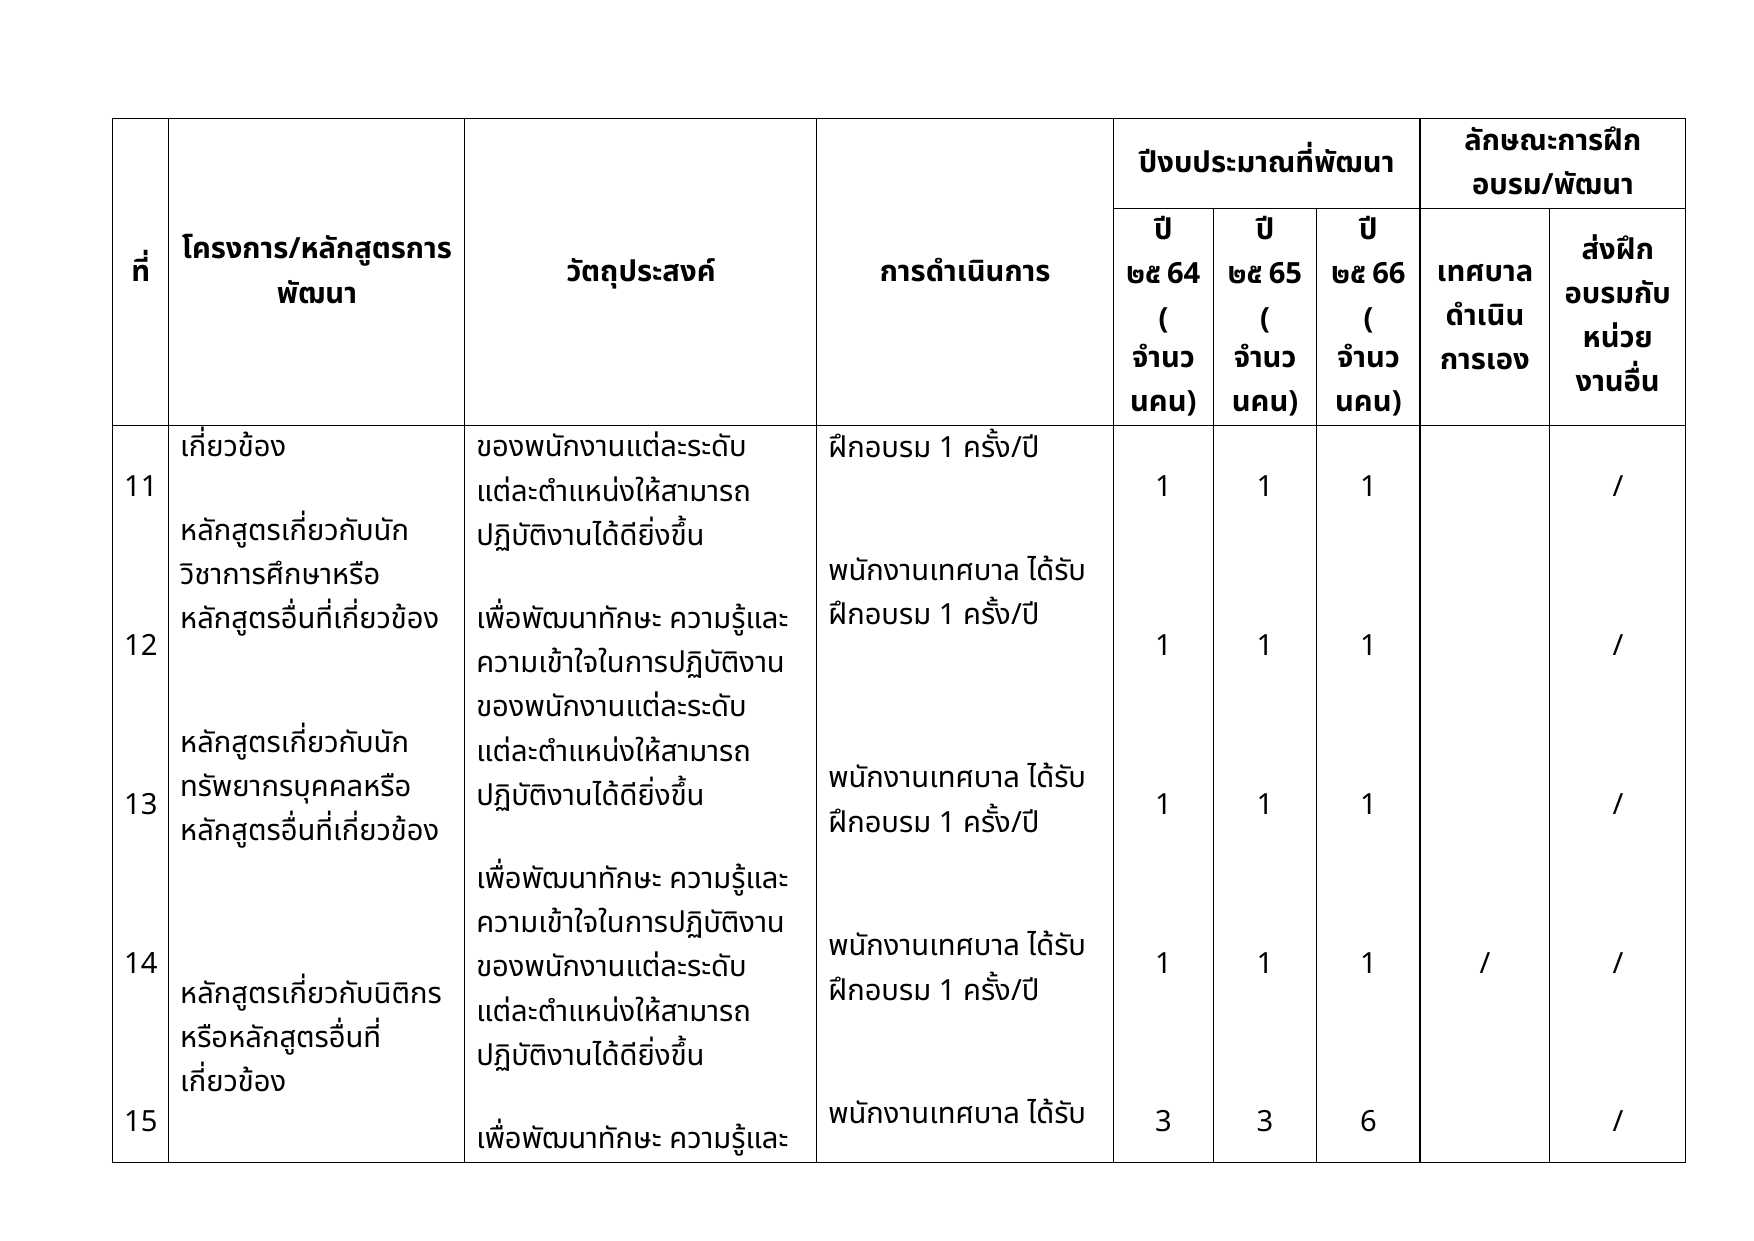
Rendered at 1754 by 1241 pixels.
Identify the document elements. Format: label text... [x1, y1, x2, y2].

table_header โครงการ/หลักสูตรการพัฒนา [169, 119, 464, 425]
table_cell ปี ๒๕66 (จำนวนคน) [1317, 209, 1419, 425]
table_cell ปี ๒๕65 (จำนวนคน) [1214, 209, 1316, 425]
table_header ลักษณะการฝึกอบรม/พัฒนา [1421, 119, 1685, 207]
table_cell ปี ๒๕64 (จำนวนคน) [1114, 209, 1213, 425]
table_header ที่ [113, 119, 168, 425]
table_cell ๑ ๑ ๑ ๑ 1 1 1 1 1 1 1 1 1 1 6 1 1 1 1 7 60 1 1 [1317, 426, 1419, 1162]
table_header วัตถุประสงค์ [465, 119, 816, 425]
table_cell ปลัดเทศบาล ได้รับการฝึกอบรม ๑ ครั้ง/ปี หัวหน้าสำนักปลัด แต่ละฝ่ายได้รับการฝึกอบรม ๑ ครั้ง/ปี ผู้อำนวยการกอง แต่ละกองได้รับการฝึกอบรม ๑ ครั้ง/ปี ผู้อำนวยการกอง แต่ละกองได้รับการฝึกอบรม ๑ ครั้ง/ปี หัวหน้าฝ่ายอำนวยการ ได้รับการฝึกอบรม ๑ ครั้ง/ปี หัวหน้าฝ่ายแบบแผนและก่อสร้าง ได้รับฝึกอบรม 1 ครั้ง/ปี พนักงานเทศบาล ได้รับฝึกอบรม 1 ครั้ง/ปี พนักงานเทศบาล ได้รับฝึกอบรม 1 ครั้ง/ปี พนักงานเทศบาล ได้รับฝึกอบรม 1 ครั้ง/ปี พนักงานเทศบาล ได้รับฝึกอบรม 1 ครั้ง/ปี พนักงานเทศบาล ได้รับฝึกอบรม 1 ครั้ง/ปี พนักงานเทศบาล ได้รับฝึกอบรม 1 ครั้ง/ปี พนักงานเทศบาล ได้รับฝึกอบรม 1 ครั้ง/ปี พนักงานเทศบาล ได้รับฝึกอบรม 1 ครั้ง/ปี พนักงานเทศบาล ได้รับฝึกอบรม 1 ครั้ง/ปี พนักงานเทศบาล ได้รับฝึกอบรม 1 ครั้ง/ปี พนักงานเทศบาล ได้รับฝึกอบรม 1 ครั้ง/ปี พนักงานเทศบาล ได้รับฝึกอบรม 1 ครั้ง/ปี พนักงานเทศบาล ได้รับฝึกอบรม 1 ครั้ง/ปี พนักงานครูเทศบาล ได้รับฝึกอบรม 1 ครั้ง/ปี พนักงานเทศบาล และพนักงานจ้างได้รับการฝึกอบรม 1 ครั้ง/ปี พนักงานเทศบาล ได้รับการฝึกอบรม 1 ครั้ง/ปี พนักงานเทศบาล ได้รับการฝึกอบรม 1 ครั้ง/ปี [817, 426, 1113, 1162]
table_cell ส่งฝึกอบรมกับหน่วยงานอื่น [1550, 209, 1685, 425]
table_cell หลักสูตรเกี่ยวกับปลัดเทศบาลหรือหลักสูตรอื่นที่เกี่ยวข้อง หลักสูตรเกี่ยวกับหัวหน้าสำนักปลัดเทศบาลหรือหลักสูตรอื่นที่เกี่ยวข้อง หลักสูตรเกี่ยวกับผู้อำนวยการกองคลังหรือหลักสูตรอื่นที่เกี่ยวข้อง หลักสูตรเกี่ยวกับผู้อำนวยการกองช่างหรือหลักสูตรอื่นที่เกี่ยวข้อง หลักสูตรนักบริหารงานทั่วไปหรือหลักสูตรอื่นที่เกี่ยวข้อง หลักสูตรนักบริหารงานช่างหรือหลักสูตรอื่นที่เกี่ยวข้อง หลักสูตรเกี่ยวกับนักบริหารงานสาธารณสุข หรือหลักสูตรอื่นที่เกี่ยวข้อง หลักสูตรเกี่ยวกับนักวิเคราะห์นโยบายและแผน หรือหลักสูตรอื่นที่เกี่ยวข้อง หลักสูตรเกี่ยวกับนักวิชาการศึกษาหรือหลักสูตรอื่นที่เกี่ยวข้อง หลักสูตรเกี่ยวกับนักทรัพยากรบุคคลหรือหลักสูตรอื่นที่เกี่ยวข้อง หลักสูตรเกี่ยวกับนิติกรหรือหลักสูตรอื่นที่เกี่ยวข้อง หลักสูตรเกี่ยวกับนักพัฒนาชุมชนหรือหลักสูตรอื่นที่เกี่ยวข้อง หลักสูตรเกี่ยวกับนักจัดการงานทั่วไปหรือหลักสูตรอื่นที่เกี่ยวข้อง หลักสูตรเกี่ยวกับเจ้าพนักงานป้องกันและบรรเทาสาธารณภัย หรือหลักสูตรอื่นที่เกี่ยวข้อง หลักสูตรเกี่ยวกับเจ้าพนักงานธุรการชนหรือหลักสูตรอื่นที่เกี่ยวข้อง หลักสูตรเกี่ยวกับนักวิชาการการเงินและบัญชีหรือหลักสูตรอื่นที่เกี่ยวข้อง หลักสูตรเกี่ยวกับนักวิชาการพัสดุหรือหลักสูตรอื่นที่เกี่ยวข้อง หลักสูตรเกี่ยวกับนักวิชาการจัดเก็บรายได้หรือหลักสูตรอื่นที่เกี่ยวข้อง หลักสูตรเกี่ยวกับช่างโยธา/นายช่างโยธาหรือหลักสูตรอื่นที่เกี่ยวข้อง หลักสูตรเกี่ยวกับครูผู้ดูแลเด็กหรือหลักสูตรอื่นที่เกี่ยวข้อง การส่งเสริมระบบคุณธรรมจริยธรรม การทำแผนการพัฒนาพนักงานเทศบาลเพื่อการทำงานที่มีประสิทธิภาพ หลักสูตรนักวิชาการสาธารณสุข หลักสูตรเจ้าพนักงานสาธารณสุข [169, 426, 464, 1162]
table_cell / / / / / / / / / / / / / / / / / / / / - / / [1550, 426, 1685, 1162]
table_cell ๑ ๑ ๑ ๑ 1 1 1 1 1 1 1 1 1 1 3 1 1 1 1 7 60 1 1 [1114, 426, 1213, 1162]
table_cell เพื่อพัฒนาระบบการบริหารงานของปลัดเทศบาล ให้มีทักษะ ความรู้ และความเข้าใจในการบริหารงานมากยิ่งขึ้น เพื่อพัฒนาระบบการบริหารงานของหัวหน้าสำนักปลัดแต่ละฝ่าย ให้มีทักษะ ความรู้ และความเข้าใจในการบริหารงานในหน้าที่ ที่รับผิดชอบมากยิ่งขึ้น เพื่อพัฒนาระบบการบริหารงานของผู้อำนวยการกอง ฝ่ายแต่ละงาน ให้มีทักษะ ความรู้ และความเข้าใจในการบริหารงานในหน้าที่ที่รับผิดชอบมากยิ่งขึ้น เพื่อพัฒนาระบบการบริหารงานของผู้อำนวยการกอง ฝ่ายแต่ละงาน ให้มีทักษะ ความรู้ และความเข้าใจในการบริหารงานในหน้าที่ที่รับผิดชอบมากยิ่งขึ้น เพื่อพัฒนาระบบการบริหารงานของหัวหน้าส่วนงานแต่ละส่วน ให้มีทักษะ ความรู้ และความเข้าใจในการบริหารงานในหน้าที่ ที่รับผิดชอบมากยิ่งขึ้น เพื่อพัฒนาทักษะ ความรู้และความเข้าใจในการปฏิบัติงานของพนักงานแต่ละระดับแต่ละตำแหน่งให้สามารถปฏิบัติงานได้ดียิ่งขึ้น เพื่อพัฒนาทักษะ ความรู้และความเข้าใจในการปฏิบัติงานของพนักงานแต่ละระดับแต่ละตำแหน่งให้สามารถปฏิบัติงานได้ดียิ่งขึ้น เพื่อพัฒนาทักษะ ความรู้และความเข้าใจในการปฏิบัติงานของพนักงานแต่ละระดับแต่ละตำแหน่งให้สามารถปฏิบัติงานได้ดียิ่งขึ้น เพื่อพัฒนาทักษะ ความรู้และความเข้าใจในการปฏิบัติงานของพนักงานแต่ละระดับแต่ละตำแหน่งให้สามารถปฏิบัติงานได้ดียิ่งขึ้น เพื่อพัฒนาทักษะ ความรู้และความเข้าใจในการปฏิบัติงานของพนักงานแต่ละระดับแต่ละตำแหน่งให้สามารถปฏิบัติงานได้ดียิ่งขึ้น เพื่อพัฒนาทักษะ ความรู้และความเข้าใจในการปฏิบัติงานของพนักงานแต่ละระดับแต่ละตำแหน่งให้สามารถปฏิบัติงานได้ดียิ่งขึ้น เพื่อพัฒนาทักษะ ความรู้และความเข้าใจในการปฏิบัติงานของพนักงานแต่ละระดับแต่ละตำแหน่งให้สามารถปฏิบัติงานได้ดียิ่งขึ้น เพื่อพัฒนาทักษะ ความรู้และความเข้าใจในการปฏิบัติงานของพนักงานแต่ละระดับแต่ละตำแหน่งให้สามารถปฏิบัติงานได้ดียิ่งขึ้น เพื่อพัฒนาทักษะ ความรู้และความเข้าใจในการปฏิบัติงานของพนักงานแต่ละระดับแต่ละตำแหน่งให้สามารถปฏิบัติงานได้ดียิ่งขึ้น เพื่อพัฒนาทักษะ ความรู้และความเข้าใจในการปฏิบัติงานของพนักงานแต่ละระดับแต่ละตำแหน่งให้สามารถปฏิบัติงานได้ดียิ่งขึ้น เพื่อพัฒนาทักษะ ความรู้และความเข้าใจในการปฏิบัติงานของพนักงานแต่ละระดับแต่ละตำแหน่งให้สามารถปฏิบัติงานได้ดียิ่งขึ้น เพื่อพัฒนาทักษะ ความรู้และความเข้าใจในการปฏิบัติงานของพนักงานแต่ละระดับแต่ละตำแหน่งให้สามารถปฏิบัติงานได้ดียิ่งขึ้น เพื่อพัฒนาทักษะ ความรู้และความเข้าใจในการปฏิบัติงานของพนักงานแต่ละระดับแต่ละตำแหน่งให้สามารถปฏิบัติงานได้ดียิ่งขึ้น เพื่อพัฒนาทักษะ ความรู้และความเข้าใจในการปฏิบัติงานของพนักงานแต่ละระดับแต่ละตำแหน่งให้สามารถปฏิบัติงานได้ดียิ่งขึ้น เพื่อพัฒนาทักษะ ความรู้และความเข้าใจในการปฏิบัติงานของพนักงานแต่ละระดับแต่ละตำแหน่งให้สามารถปฏิบัติงานได้ดียิ่งขึ้น เพื่อพัฒนาศักยภาพของบุคลากรท้องถิ่นให้สามารถปฏิบัติงานได้อย่างมีประสิทธิภาพมากยิ่งขึ้น เพื่อพัฒนาทักษะ ความรู้และความเข้าใจในการปฏิบัติงานของพนักงานแต่ละระดับแต่ละตำแหน่งให้สามารถปฏิบัติงานได้ดียิ่งขึ้น เพื่อพัฒนาทักษะ ความรู้และความเข้าใจในการปฏิบัติงานของพนักงานแต่ละระดับแต่ละตำแหน่งให้สามารถปฏิบัติงานได้ดียิ่งขึ้น [465, 426, 816, 1162]
table_cell เทศบาล ดำเนินการเอง [1421, 209, 1549, 425]
table_cell / / [1421, 426, 1549, 1162]
table_cell ๑ ๑ ๑ ๑ 1 1 1 1 1 1 1 1 1 1 3 1 1 1 1 7 60 1 1 [1214, 426, 1316, 1162]
table_header ปีงบประมาณที่พัฒนา [1114, 119, 1419, 207]
table_cell ๑ ๒ ๓ ๔ 5 6 7 8 9 10 11 12 13 14 15 16 17 18 19 20 21 22 23 [113, 426, 168, 1162]
table_header การดำเนินการ [817, 119, 1113, 425]
